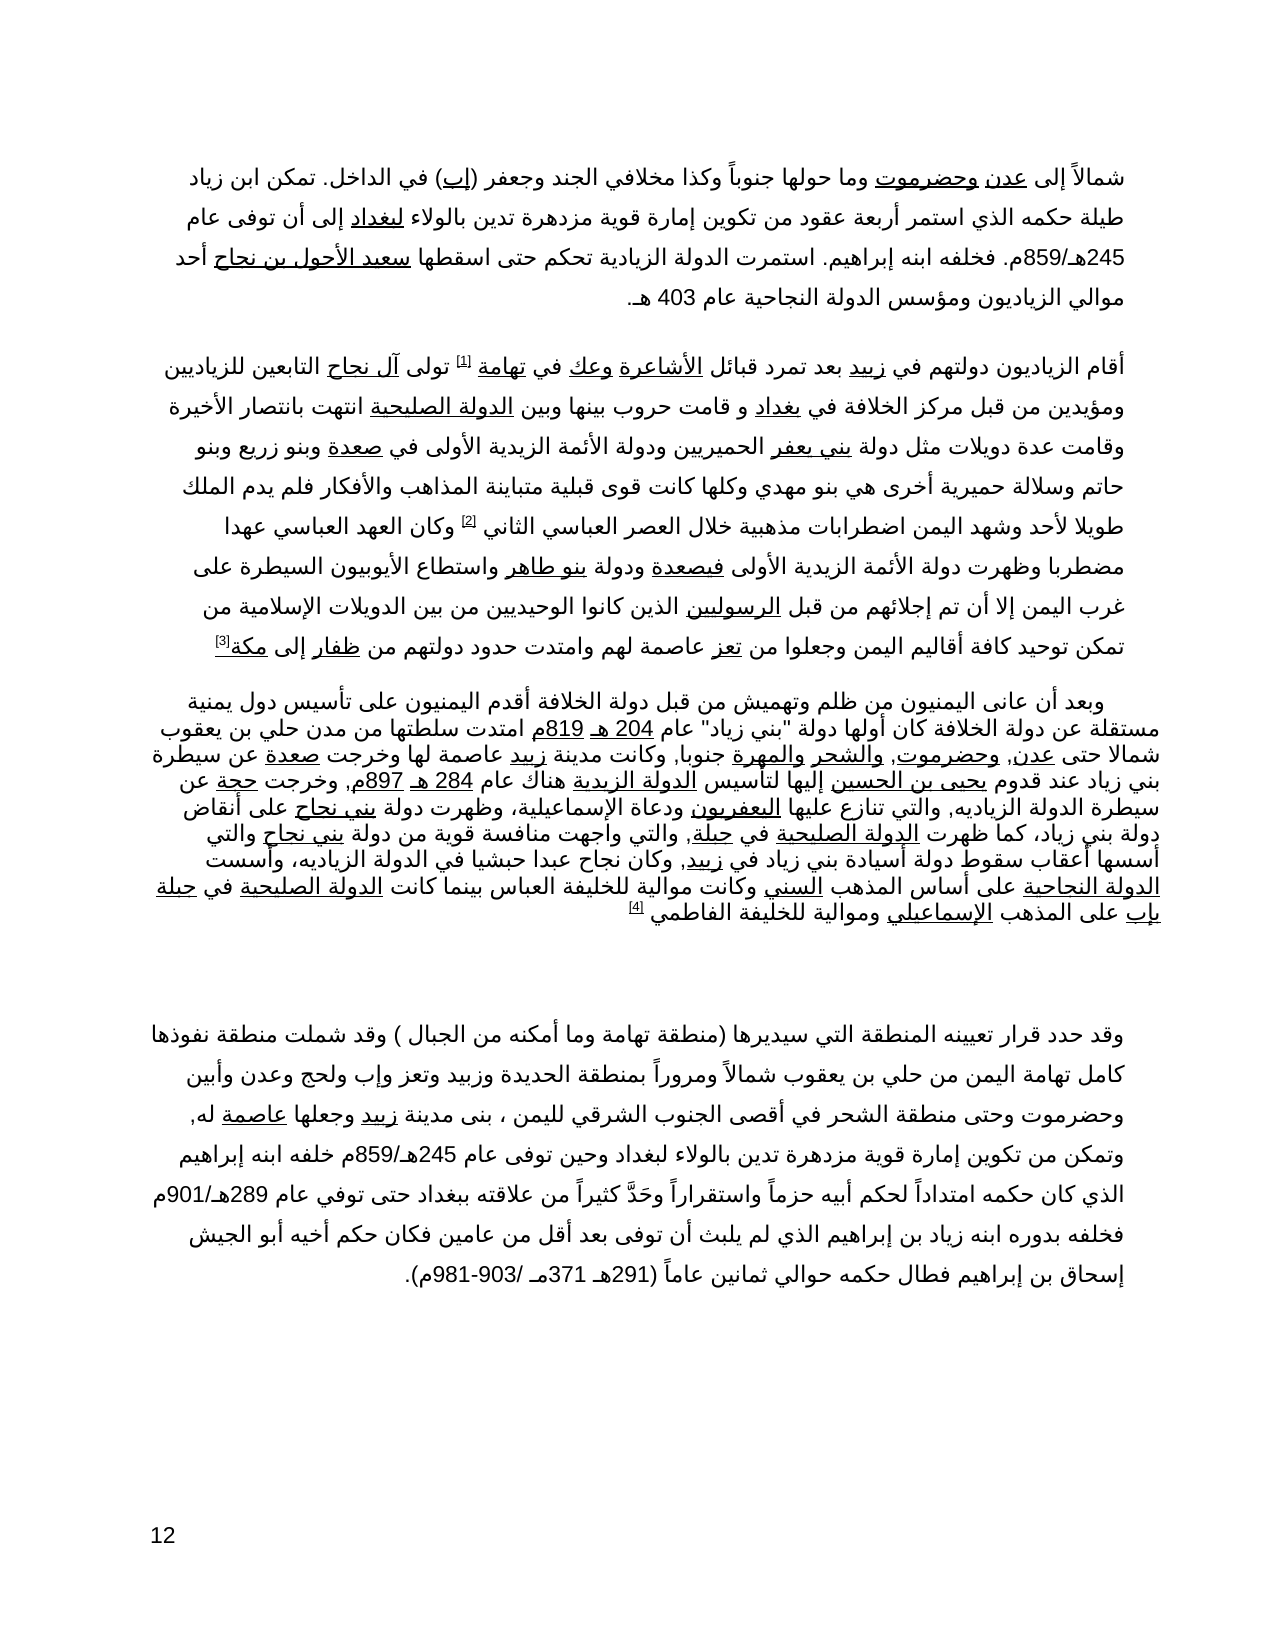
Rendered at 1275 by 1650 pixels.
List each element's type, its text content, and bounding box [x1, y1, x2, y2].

text أقام الزياديون دولتهم في زبيد بعد تمرد قبائل الأشاعرة وعك في تهامة [1] تولى آل نجاح التابعين للزياديين ومؤيدين من قبل مركز الخلافة في بغداد و قامت حروب بينها وبين الدولة الصليحية انتهت بانتصار الأخيرة وقامت عدة دويلات مثل دولة بني يعفر الحميريين ودولة الأئمة الزيدية الأولى في صعدة وبنو زريع وبنو حاتم وسلالة حميرية أخرى هي بنو مهدي وكلها كانت قوى قبلية متباينة المذاهب والأفكار فلم يدم الملك طويلا لأحد وشهد اليمن اضطرابات مذهبية خلال العصر العباسي الثاني [2] وكان العهد العباسي عهدا مضطربا وظهرت دولة الأئمة الزيدية الأولى فيصعدة ودولة بنو طاهر واستطاع الأيوبيون السيطرة على غرب اليمن إلا أن تم إجلائهم من قبل الرسوليين الذين كانوا الوحيديين من بين الدويلات الإسلامية من تمكن توحيد كافة أقاليم اليمن وجعلوا من تعز عاصمة لهم وامتدت حدود دولتهم من ظفار إلى مكة[3] [150, 339, 1125, 659]
text وبعد أن عانى اليمنيون من ظلم وتهميش من قبل دولة الخلافة أقدم اليمنيون على تأسيس دول يمنية مستقلة عن دولة الخلافة كان أولها دولة "بني زياد" عام 204 هـ 819م امتدت سلطتها من مدن حلي بن يعقوب شمالا حتى عدن, وحضرموت, والشحر والمهرة جنوبا, وكانت مدينة زبيد عاصمة لها وخرجت صعدة عن سيطرة بني زياد عند قدوم يحيى بن الحسين إليها لتأسيس الدولة الزيدية هناك عام 284 هـ 897م, وخرجت حجة عن سيطرة الدولة الزياديه, والتي تنازع عليها اليعفريون ودعاة الإسماعيلية، وظهرت دولة بني نجاح على أنقاض دولة بني زياد، كما ظهرت الدولة الصليحية في جبلة, والتي واجهت منافسة قوية من دولة بني نجاح والتي أسسها أعقاب سقوط دولة أسيادة بني زياد في زبيد, وكان نجاح عبدا حبشيا في الدولة الزياديه، وأسست الدولة النجاحية على أساس المذهب السني وكانت موالية للخليفة العباس بينما كانت الدولة الصليحية في جبلة بإب على المذهب الإسماعيلي وموالية للخليفة الفاطمي [4] [150, 688, 1161, 926]
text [150, 150, 1125, 310]
text وقد حدد قرار تعيينه المنطقة التي سيديرها (منطقة تهامة وما أمكنه من الجبال ) وقد شملت منطقة نفوذها كامل تهامة اليمن من حلي بن يعقوب شمالاً ومروراً بمنطقة الحديدة وزبيد وتعز وإب ولحج وعدن وأبين وحضرموت وحتى منطقة الشحر في أقصى الجنوب الشرقي لليمن ، بنى مدينة زبيد وجعلها عاصمة له, وتمكن من تكوين إمارة قوية مزدهرة تدين بالولاء لبغداد وحين توفى عام 245هـ/859م خلفه ابنه إبراهيم الذي كان حكمه امتداداً لحكم أبيه حزماً واستقراراً وحَدَّ كثيراً من علاقته ببغداد حتى توفي عام 289هـ/901م فخلفه بدوره ابنه زياد بن إبراهيم الذي لم يلبث أن توفى بعد أقل من عامين فكان حكم أخيه أبو الجيش إسحاق بن إبراهيم فطال حكمه حوالي ثمانين عاماً (291هـ 371مـ /903-981م). [150, 1007, 1125, 1287]
